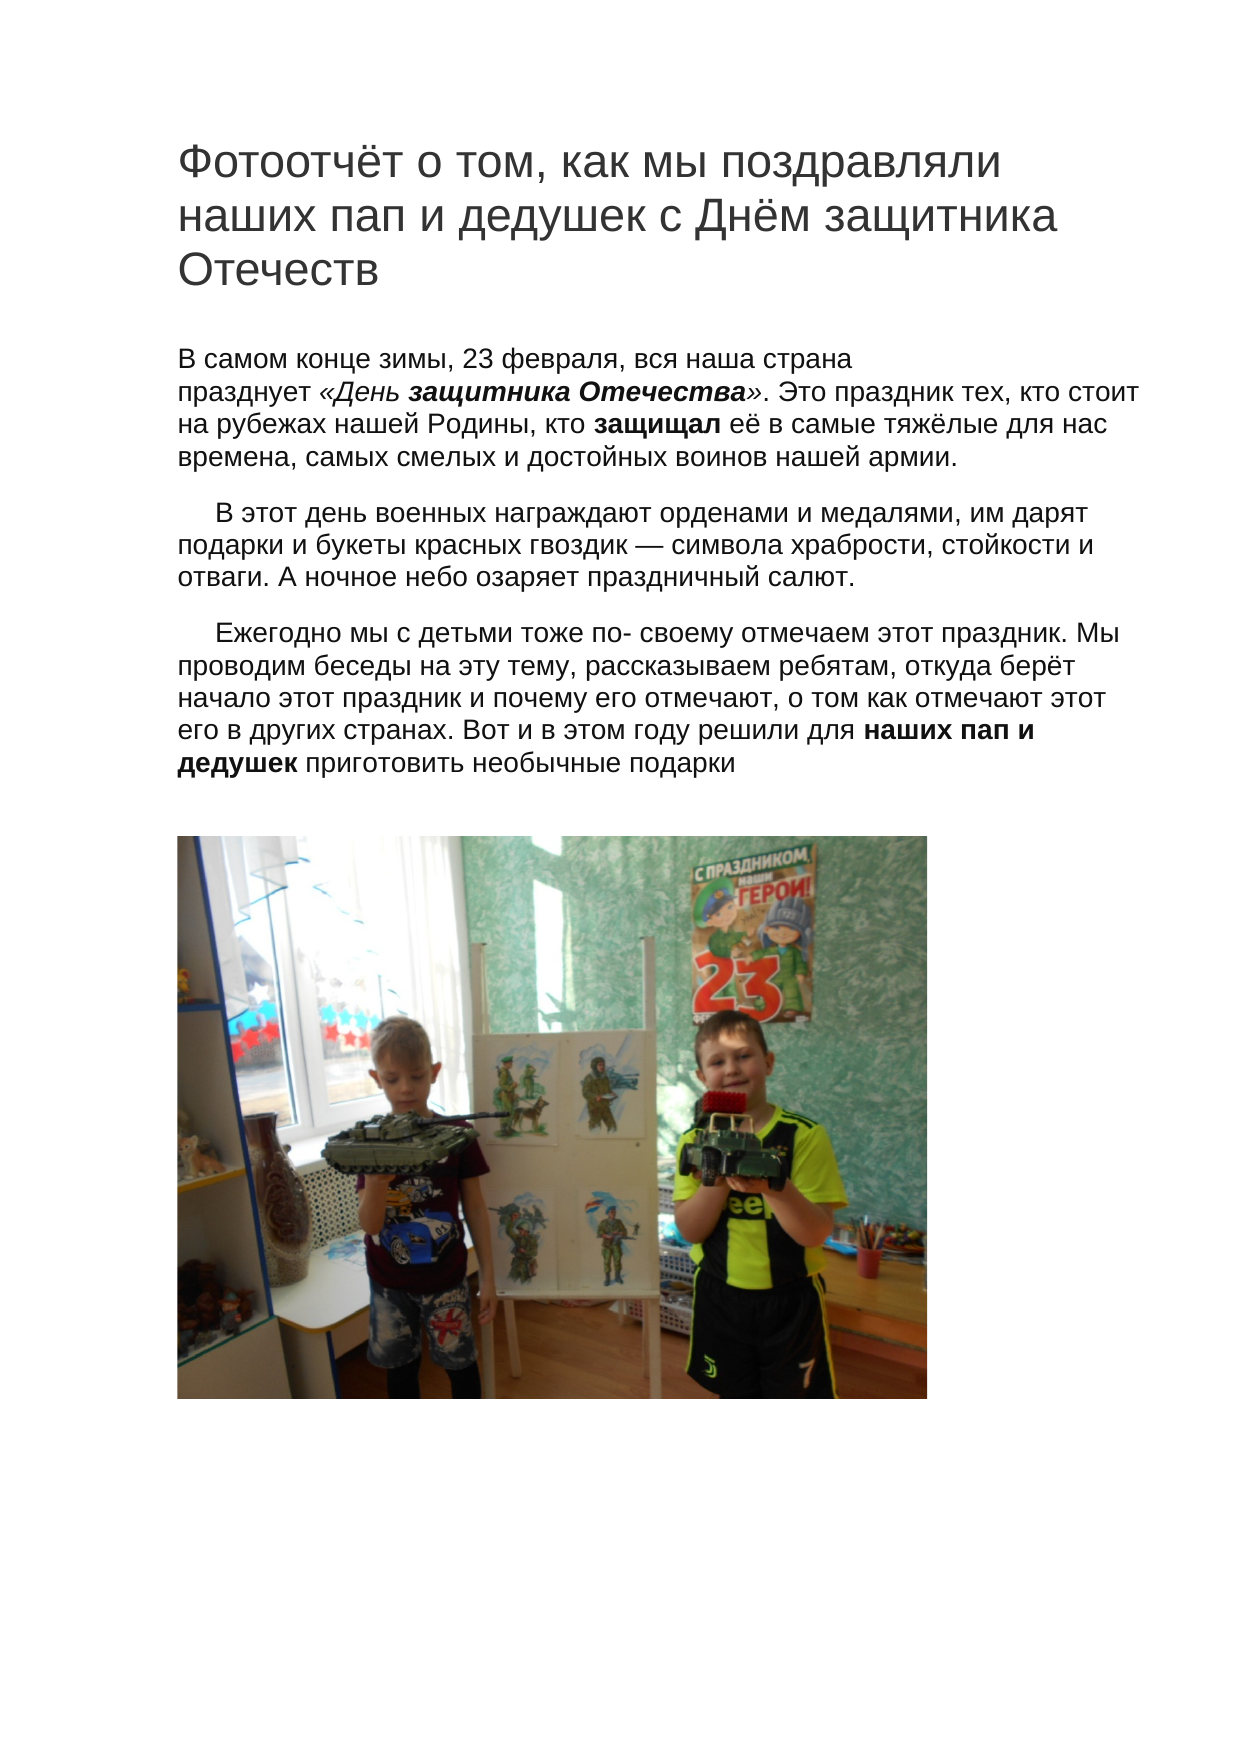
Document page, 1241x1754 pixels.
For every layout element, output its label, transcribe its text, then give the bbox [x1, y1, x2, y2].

text В этот день военных награждают орденами и медалями, им дарят подарки и букеты красных гвоздик — символа храбрости, стойкости и отваги. А ночное небо озаряет праздничный салют. [177, 496, 1152, 593]
text Ежегодно мы с детьми тоже по- своему отмечаем этот праздник. Мы проводим беседы на эту тему, рассказываем ребятам, откуда берёт начало этот праздник и почему его отмечают, о том как отмечают этот его в других странах. Вот и в этом году решили для наших пап и дедушек приготовить необычные подарки [177, 616, 1152, 778]
text Фотоотчёт о том, как мы поздравляли наших пап и дедушек с Днём защитника Отечеств [177, 134, 1152, 296]
picture [177, 836, 928, 1399]
text В самом конце зимы, 23 февраля, вся наша страна празднует «День защитника Отечества». Это праздник тех, кто стоит на рубежах нашей Родины, кто защищал её в самые тяжёлые для нас времена, самых смелых и достойных воинов нашей армии. [177, 342, 1152, 472]
